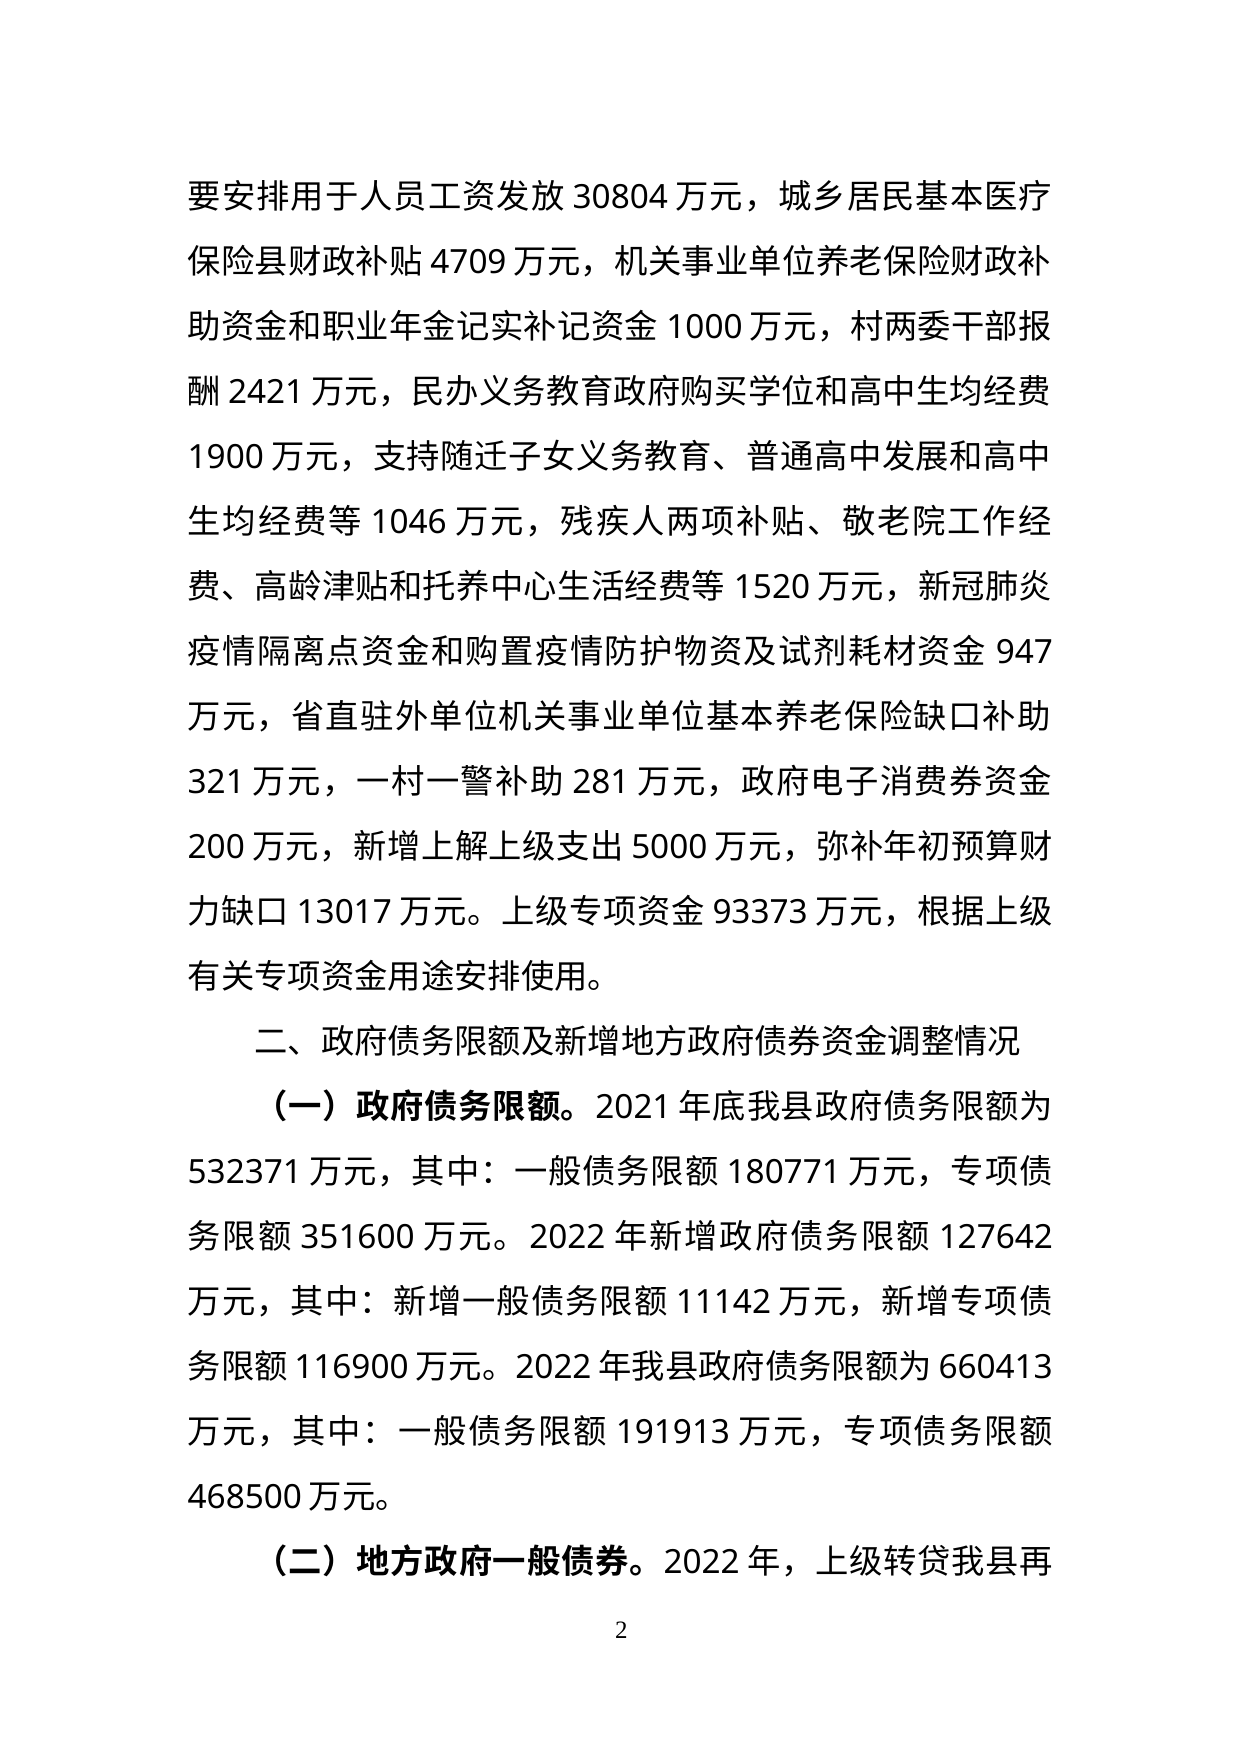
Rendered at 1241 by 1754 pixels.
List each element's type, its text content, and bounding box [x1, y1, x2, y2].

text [187, 162, 1053, 1007]
text （一）政府债务限额。2021年底我县政府债务限额为532371万元，其中：一般债务限额180771万元，专项债务限额351600万元。2022年新增政府债务限额127642万元，其中：新增一般债务限额11142万元，新增专项债务限额116900万元。2022年我县政府债务限额为660413万元，其中：一般债务限额191913万元，专项债务限额468500万元。 [187, 1072, 1053, 1527]
text 二、政府债务限额及新增地方政府债券资金调整情况 [187, 1007, 1053, 1072]
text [187, 1527, 1053, 1592]
